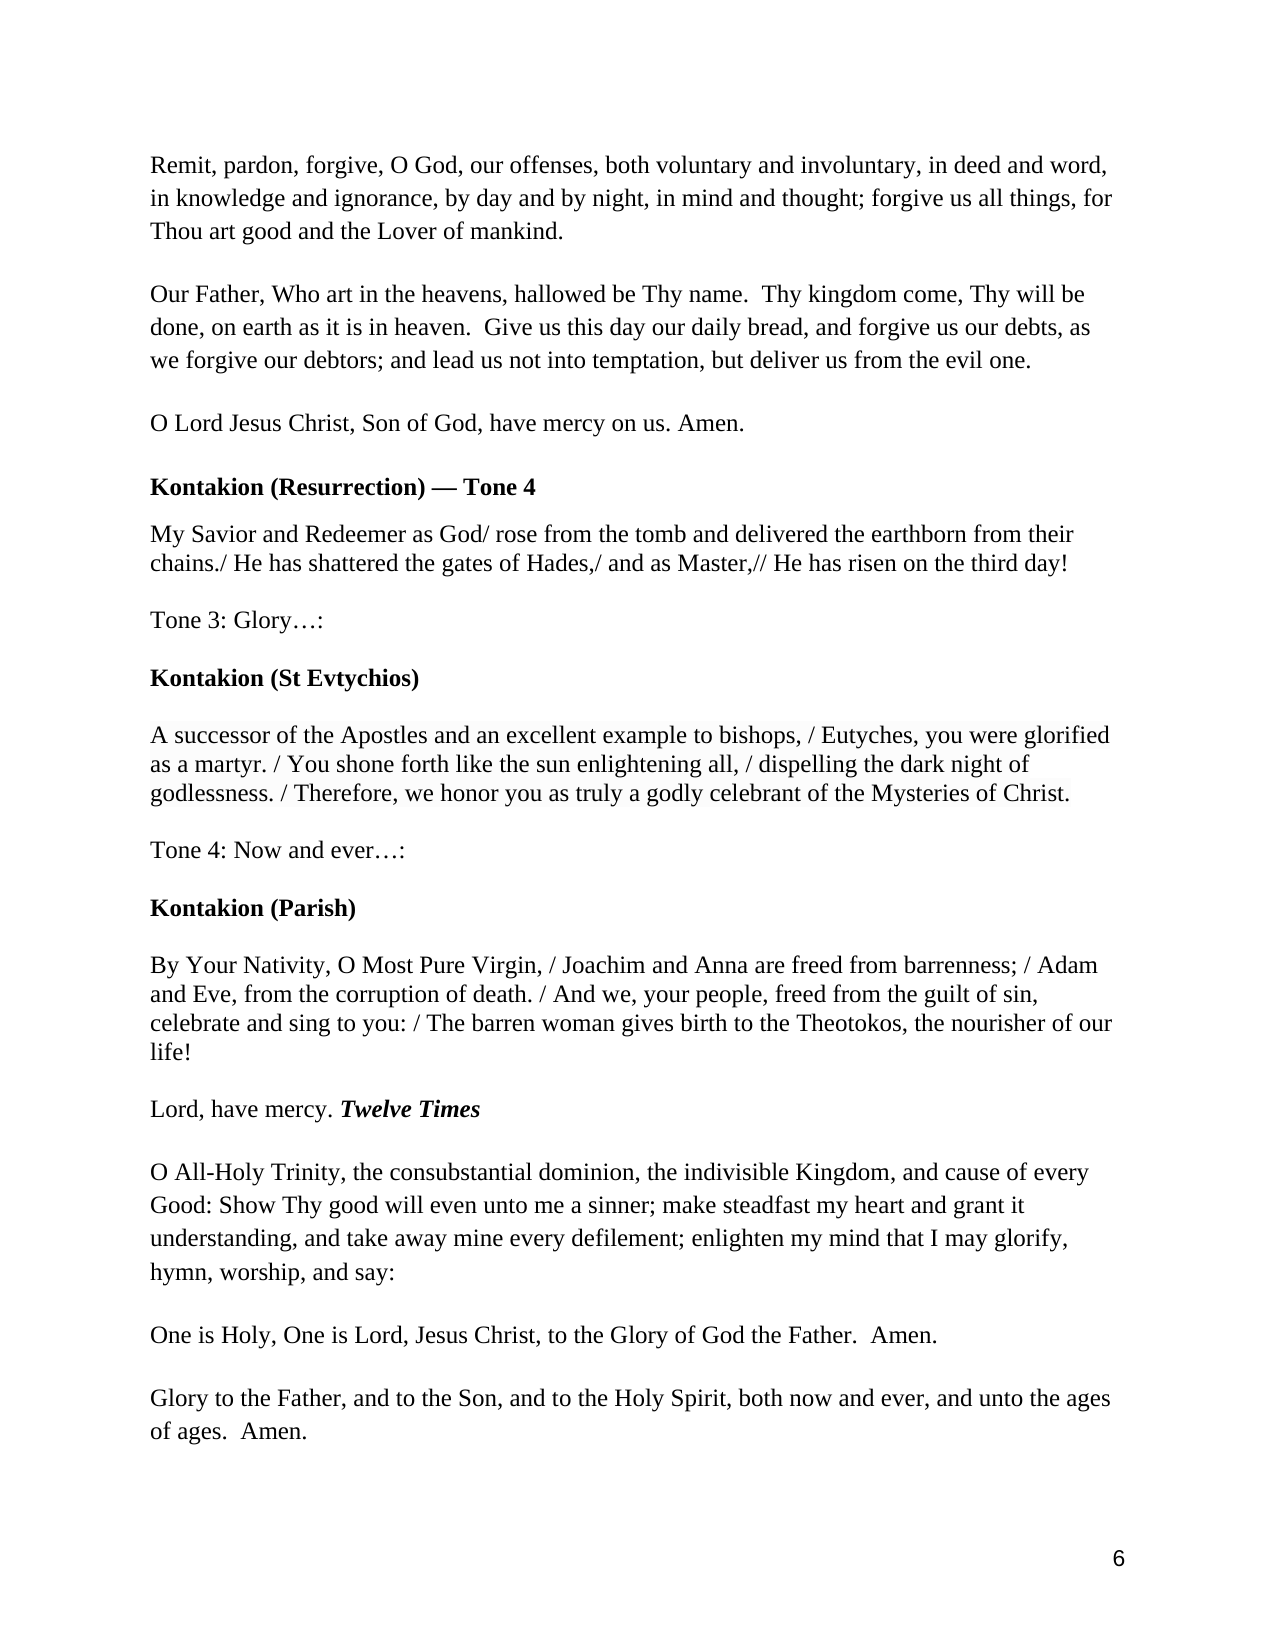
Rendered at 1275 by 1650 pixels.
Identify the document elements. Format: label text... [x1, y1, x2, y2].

text Our Father, Who art in the heavens, hallowed be Thy name. Thy kingdom come, Thy will be done, on earth as it is in heaven. Give us this day our daily bread, and forgive us our debts, as we forgive our debtors; and lead us not into temptation, but deliver us from the evil one. [150, 279, 1125, 374]
text Kontakion (St Evtychios) [150, 663, 1125, 692]
text Tone 4: Now and ever…: [150, 836, 1125, 864]
text O Lord Jesus Christ, Son of God, have mercy on us. Amen. [150, 408, 1125, 437]
subtitle Kontakion (Resurrection) — Tone 4 [150, 472, 1125, 501]
text Kontakion (Parish) [150, 893, 1125, 922]
text By Your Nativity, O Most Pure Virgin, / Joachim and Anna are freed from barrenness; / Adam and Eve, from the corruption of death. / And we, your people, freed from the guilt of sin, celebrate and sing to you: / The barren woman gives birth to the Theotokos, the nourisher of our life! [150, 951, 1125, 1066]
text One is Holy, One is Lord, Jesus Christ, to the Glory of God the Father. Amen. [150, 1320, 1125, 1348]
text Glory to the Father, and to the Son, and to the Holy Spirit, both now and ever, and unto the ages of ages. Amen. [150, 1383, 1125, 1445]
text Lord, have mercy. Twelve Times [150, 1094, 1125, 1123]
text Tone 3: Glory…: [150, 606, 1125, 634]
text Remit, pardon, forgive, O God, our offenses, both voluntary and involuntary, in deed and word, in knowledge and ignorance, by day and by night, in mind and thought; forgive us all things, for Thou art good and the Lover of mankind. [150, 150, 1125, 245]
text My Savior and Redeemer as God/ rose from the tomb and delivered the earthborn from their chains./ He has shattered the gates of Hades,/ and as Master,// He has risen on the third day! [150, 519, 1125, 577]
text O All-Holy Trinity, the consubstantial dominion, the indivisible Kingdom, and cause of every Good: Show Thy good will even unto me a sinner; make steadfast my heart and grant it understanding, and take away mine every defilement; enlighten my mind that I may glorify, hymn, worship, and say: [150, 1157, 1125, 1285]
